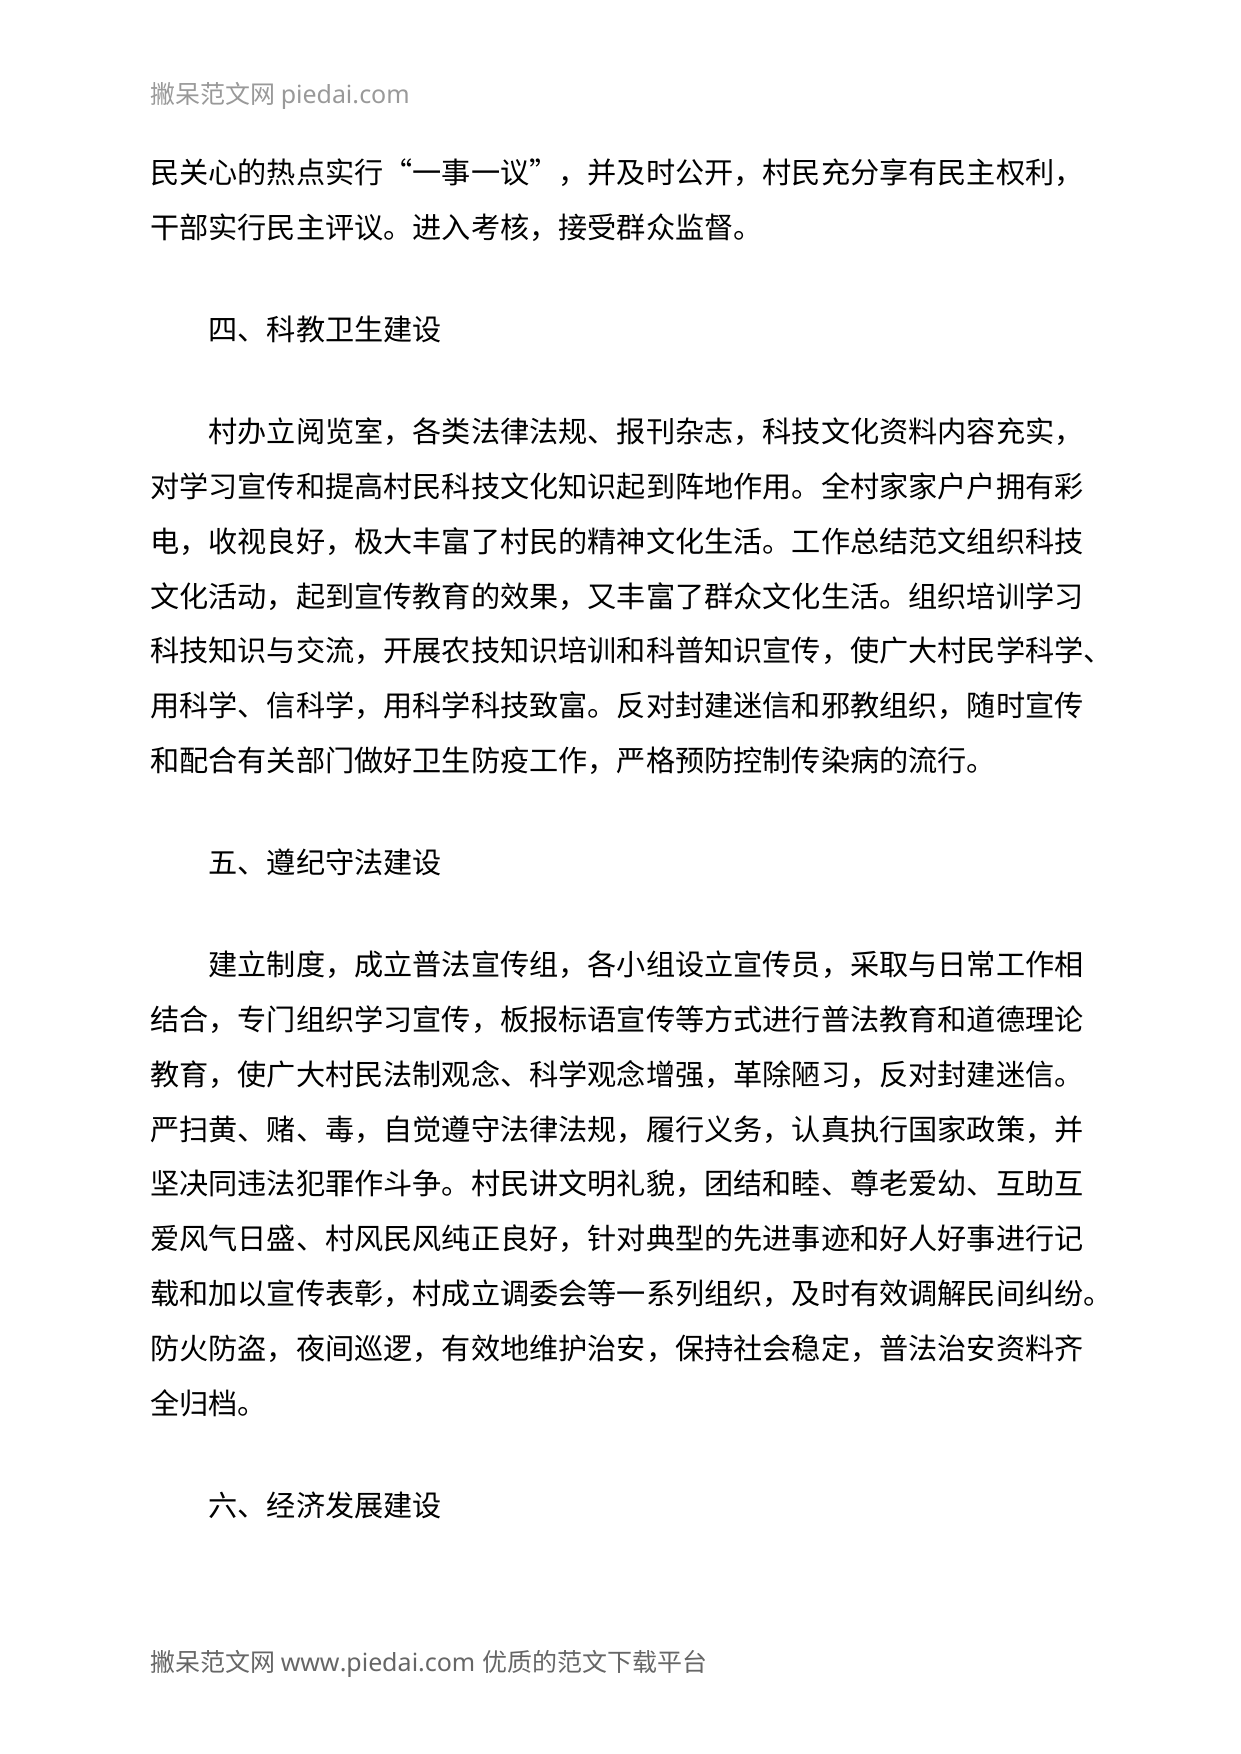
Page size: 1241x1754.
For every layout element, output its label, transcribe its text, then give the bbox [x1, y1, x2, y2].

text 建立制度，成立普法宣传组，各小组设立宣传员，采取与日常工作相结合，专门组织学习宣传，板报标语宣传等方式进行普法教育和道德理论教育，使广大村民法制观念、科学观念增强，革除陋习，反对封建迷信。严扫黄、赌、毒，自觉遵守法律法规，履行义务，认真执行国家政策，并坚决同违法犯罪作斗争。村民讲文明礼貌，团结和睦、尊老爱幼、互助互爱风气日盛、村风民风纯正良好，针对典型的先进事迹和好人好事进行记载和加以宣传表彰，村成立调委会等一系列组织，及时有效调解民间纠纷。防火防盗，夜间巡逻，有效地维护治安，保持社会稳定，普法治安资料齐全归档。 [150, 941, 1090, 1423]
text 四、科教卫生建设 [150, 307, 1090, 349]
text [150, 150, 1090, 247]
text 村办立阅览室，各类法律法规、报刊杂志，科技文化资料内容充实，对学习宣传和提高村民科技文化知识起到阵地作用。全村家家户户拥有彩电，收视良好，极大丰富了村民的精神文化生活。工作总结范文组织科技文化活动，起到宣传教育的效果，又丰富了群众文化生活。组织培训学习科技知识与交流，开展农技知识培训和科普知识宣传，使广大村民学科学、用科学、信科学，用科学科技致富。反对封建迷信和邪教组织，随时宣传和配合有关部门做好卫生防疫工作，严格预防控制传染病的流行。 [150, 408, 1090, 780]
text 六、经济发展建设 [150, 1482, 1090, 1524]
text 五、遵纪守法建设 [150, 839, 1090, 882]
